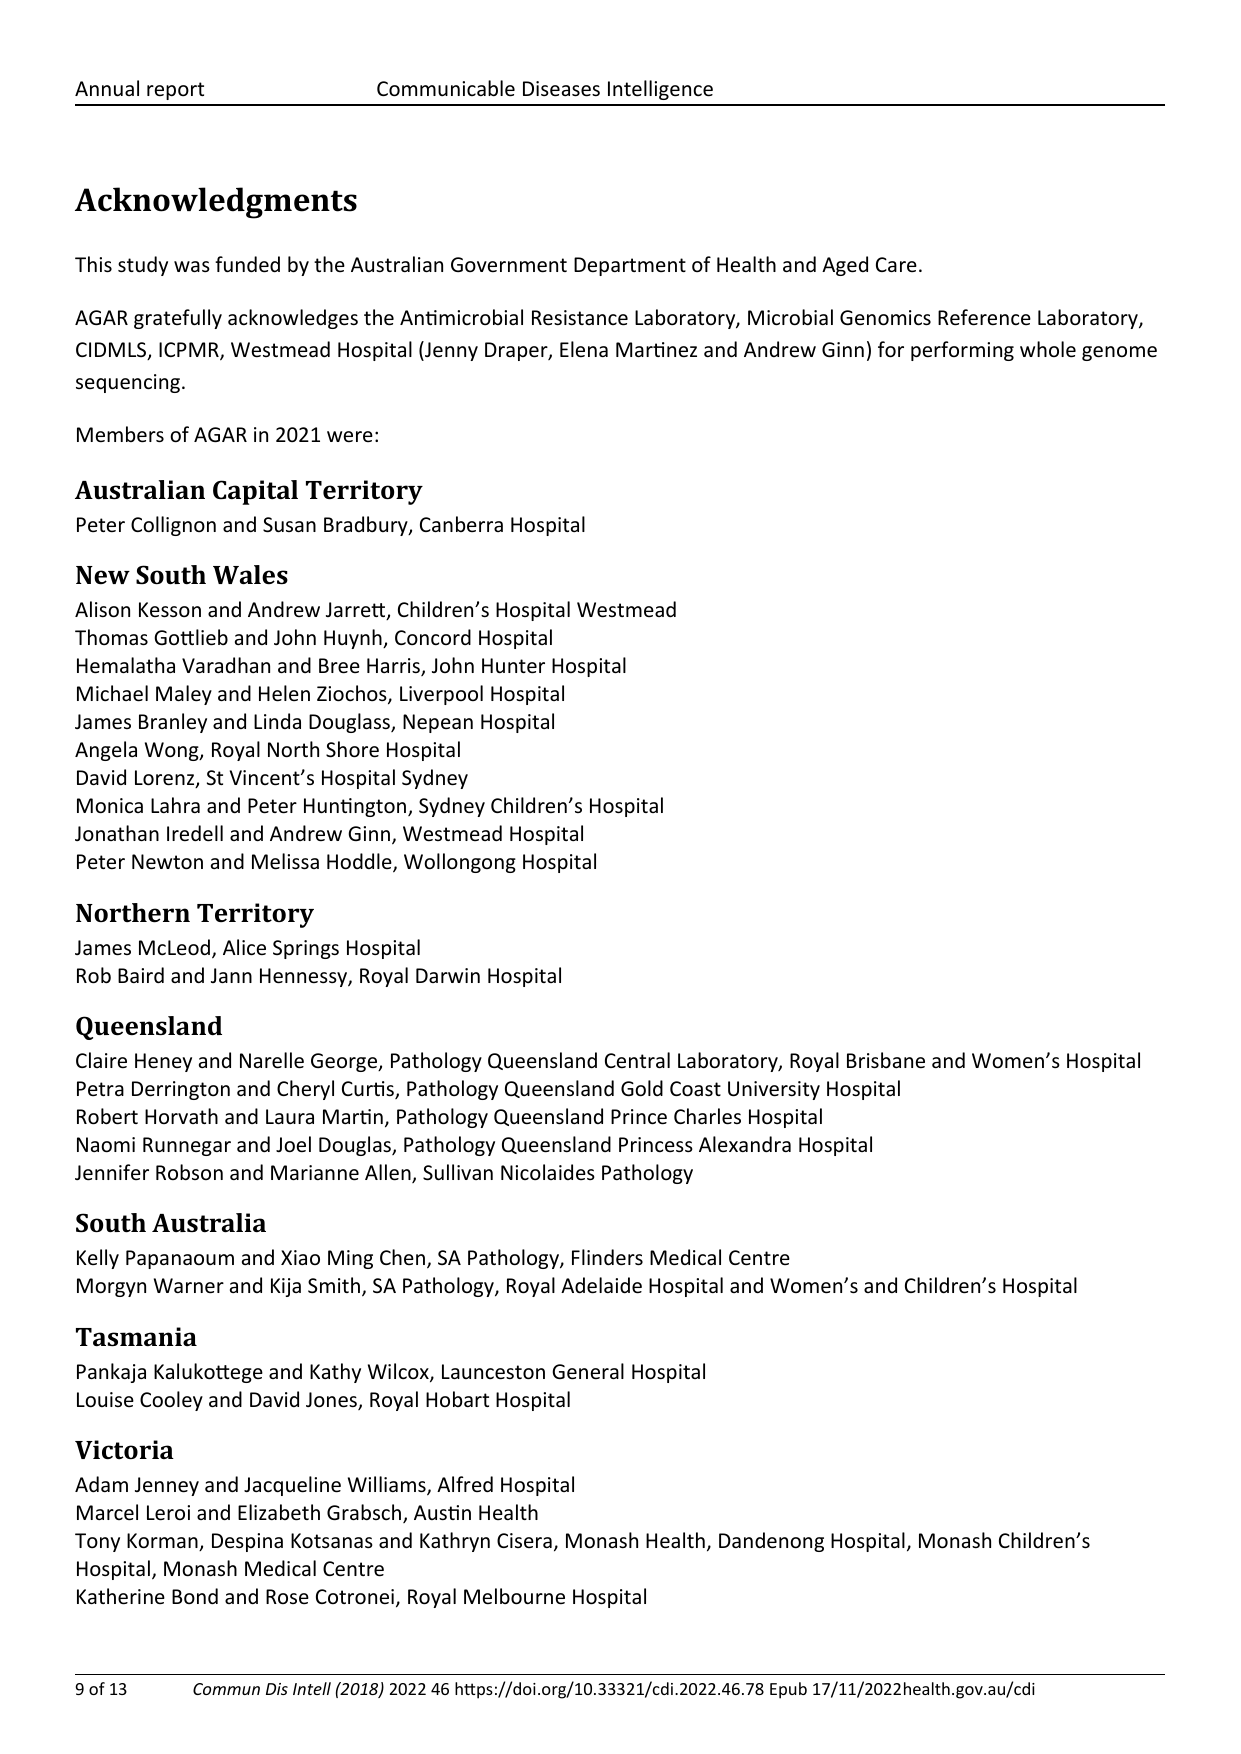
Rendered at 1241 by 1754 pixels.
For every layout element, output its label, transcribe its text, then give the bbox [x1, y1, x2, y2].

text Marcel Leroi and Elizabeth Grabsch, Austin Health [75, 1498, 1165, 1526]
subtitle South Australia [75, 1207, 1165, 1239]
text Claire Heney and Narelle George, Pathology Queensland Central Laboratory, Royal Brisbane and Women’s Hospital [75, 1046, 1165, 1074]
text Peter Collignon and Susan Bradbury, Canberra Hospital [75, 510, 1165, 538]
text Peter Newton and Melissa Hoddle, Wollongong Hospital [75, 847, 1165, 876]
text Pankaja Kalukottege and Kathy Wilcox, Launceston General Hospital [75, 1357, 1165, 1385]
subtitle Victoria [75, 1434, 1165, 1466]
text David Lorenz, St Vincent’s Hospital Sydney [75, 763, 1165, 791]
text Monica Lahra and Peter Huntington, Sydney Children’s Hospital [75, 791, 1165, 819]
text Rob Baird and Jann Hennessy, Royal Darwin Hospital [75, 961, 1165, 989]
subtitle Australian Capital Territory [75, 473, 1165, 505]
text Adam Jenney and Jacqueline Williams, Alfred Hospital [75, 1470, 1165, 1498]
subtitle Tasmania [75, 1320, 1165, 1352]
text Alison Kesson and Andrew Jarrett, Children’s Hospital Westmead [75, 595, 1165, 623]
text This study was funded by the Australian Government Department of Health and Aged Care. [75, 250, 1165, 278]
text Louise Cooley and David Jones, Royal Hobart Hospital [75, 1385, 1165, 1413]
text Morgyn Warner and Kija Smith, SA Pathology, Royal Adelaide Hospital and Women’s and Children’s Hospital [75, 1272, 1165, 1299]
text Members of AGAR in 2021 were: [75, 421, 1165, 448]
text Thomas Gottlieb and John Huynh, Concord Hospital [75, 623, 1165, 651]
text Michael Maley and Helen Ziochos, Liverpool Hospital [75, 679, 1165, 707]
text Jennifer Robson and Marianne Allen, Sullivan Nicolaides Pathology [75, 1158, 1165, 1186]
text Tony Korman, Despina Kotsanas and Kathryn Cisera, Monash Health, Dandenong Hospital, Monash Children’s Hospital, Monash Medical Centre [75, 1526, 1165, 1582]
text AGAR gratefully acknowledges the Antimicrobial Resistance Laboratory, Microbial Genomics Reference Laboratory, CIDMLS, ICPMR, Westmead Hospital (Jenny Draper, Elena Martinez and Andrew Ginn) for performing whole genome sequencing. [75, 303, 1165, 396]
text Robert Horvath and Laura Martin, Pathology Queensland Prince Charles Hospital [75, 1102, 1165, 1130]
subtitle Queensland [75, 1010, 1165, 1041]
text Naomi Runnegar and Joel Douglas, Pathology Queensland Princess Alexandra Hospital [75, 1130, 1165, 1158]
text Jonathan Iredell and Andrew Ginn, Westmead Hospital [75, 819, 1165, 847]
text Petra Derrington and Cheryl Curtis, Pathology Queensland Gold Coast University Hospital [75, 1074, 1165, 1102]
text Kelly Papanaoum and Xiao Ming Chen, SA Pathology, Flinders Medical Centre [75, 1243, 1165, 1272]
text Katherine Bond and Rose Cotronei, Royal Melbourne Hospital [75, 1582, 1165, 1610]
text Angela Wong, Royal North Shore Hospital [75, 735, 1165, 763]
subtitle Acknowledgments [75, 180, 1165, 219]
subtitle Northern Territory [75, 896, 1165, 928]
text James Branley and Linda Douglass, Nepean Hospital [75, 707, 1165, 735]
text Hemalatha Varadhan and Bree Harris, John Hunter Hospital [75, 651, 1165, 679]
text James McLeod, Alice Springs Hospital [75, 933, 1165, 961]
subtitle New South Wales [75, 559, 1165, 591]
